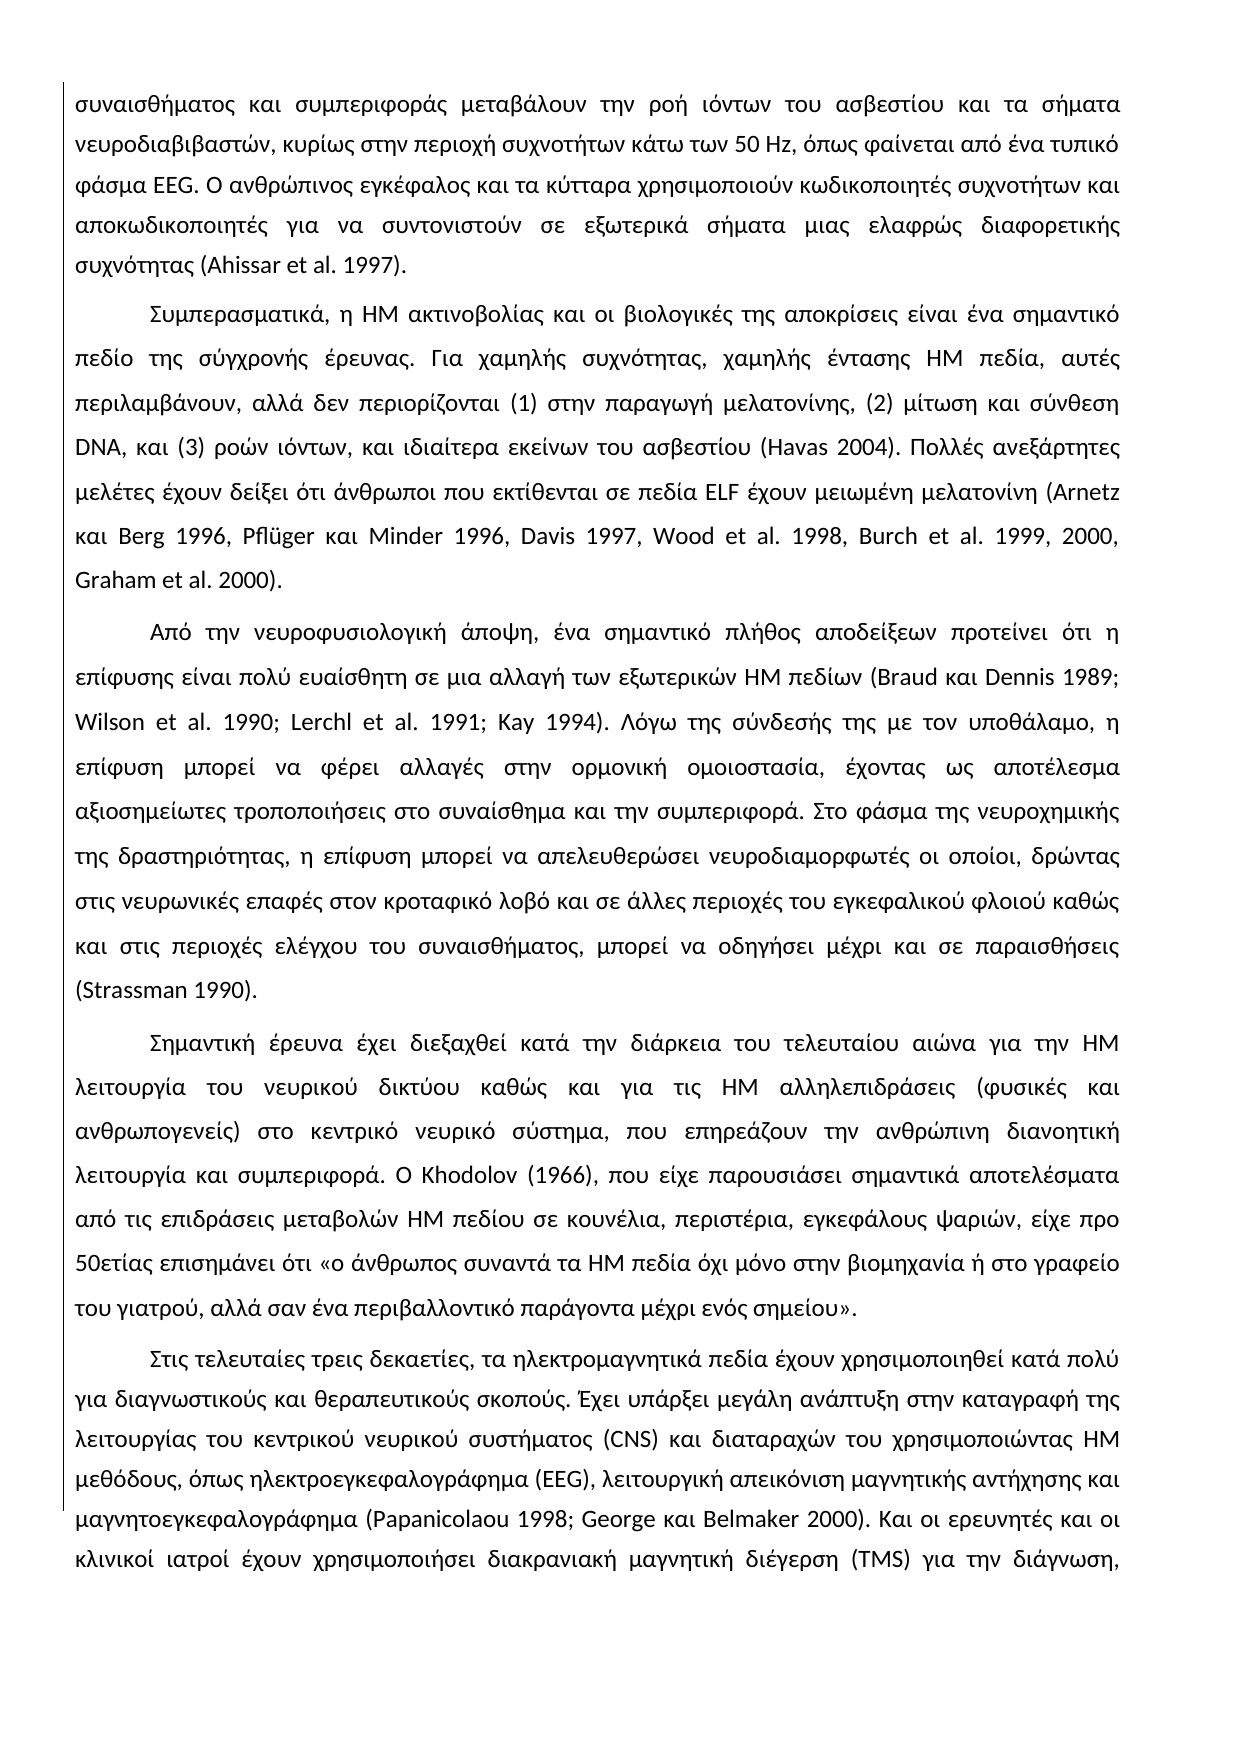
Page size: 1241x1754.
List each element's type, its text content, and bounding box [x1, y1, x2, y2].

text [75, 88, 1121, 280]
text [75, 1344, 1121, 1574]
text Συμπερασματικά, η ΗΜ ακτινοβολίας και οι βιολογικές της αποκρίσεις είναι ένα σημαντικό πεδίο της σύγχρονής έρευνας. Για χαμηλής συχνότητας, χαμηλής έντασης ΗΜ πεδία, αυτές περιλαμβάνουν, αλλά δεν περιορίζονται (1) στην παραγωγή μελατονίνης, (2) μίτωση και σύνθεση DNA, και (3) ροών ιόντων, και ιδιαίτερα εκείνων του ασβεστίου (Havas 2004). Πολλές ανεξάρτητες μελέτες έχουν δείξει ότι άνθρωποι που εκτίθενται σε πεδία ELF έχουν μειωμένη μελατονίνη (Arnetz και Berg 1996, Pflüger και Minder 1996, Davis 1997, Wood et al. 1998, Burch et al. 1999, 2000, Graham et al. 2000). [75, 298, 1121, 595]
text Από την νευροφυσιολογική άποψη, ένα σημαντικό πλήθος αποδείξεων προτείνει ότι η επίφυσης είναι πολύ ευαίσθητη σε μια αλλαγή των εξωτερικών ΗΜ πεδίων (Braud και Dennis 1989; Wilson et al. 1990; Lerchl et al. 1991; Kay 1994). Λόγω της σύνδεσής της με τον υποθάλαμο, η επίφυση μπορεί να φέρει αλλαγές στην ορμονική ομοιοστασία, έχοντας ως αποτέλεσμα αξιοσημείωτες τροποποιήσεις στο συναίσθημα και την συμπεριφορά. Στο φάσμα της νευροχημικής της δραστηριότητας, η επίφυση μπορεί να απελευθερώσει νευροδιαμορφωτές οι οποίοι, δρώντας στις νευρωνικές επαφές στον κροταφικό λοβό και σε άλλες περιοχές του εγκεφαλικού φλοιού καθώς και στις περιοχές ελέγχου του συναισθήματος, μπορεί να οδηγήσει μέχρι και σε παραισθήσεις (Strassman 1990). [75, 616, 1121, 1005]
text Σημαντική έρευνα έχει διεξαχθεί κατά την διάρκεια του τελευταίου αιώνα για την ΗΜ λειτουργία του νευρικού δικτύου καθώς και για τις ΗΜ αλληλεπιδράσεις (φυσικές και ανθρωπογενείς) στο κεντρικό νευρικό σύστημα, που επηρεάζουν την ανθρώπινη διανοητική λειτουργία και συμπεριφορά. Ο Khodolov (1966), που είχε παρουσιάσει σημαντικά αποτελέσματα από τις επιδράσεις μεταβολών ΗΜ πεδίου σε κουνέλια, περιστέρια, εγκεφάλους ψαριών, είχε προ 50ετίας επισημάνει ότι «ο άνθρωπος συναντά τα ΗΜ πεδία όχι μόνο στην βιομηχανία ή στο γραφείο του γιατρού, αλλά σαν ένα περιβαλλοντικό παράγοντα μέχρι ενός σημείου». [75, 1027, 1121, 1322]
